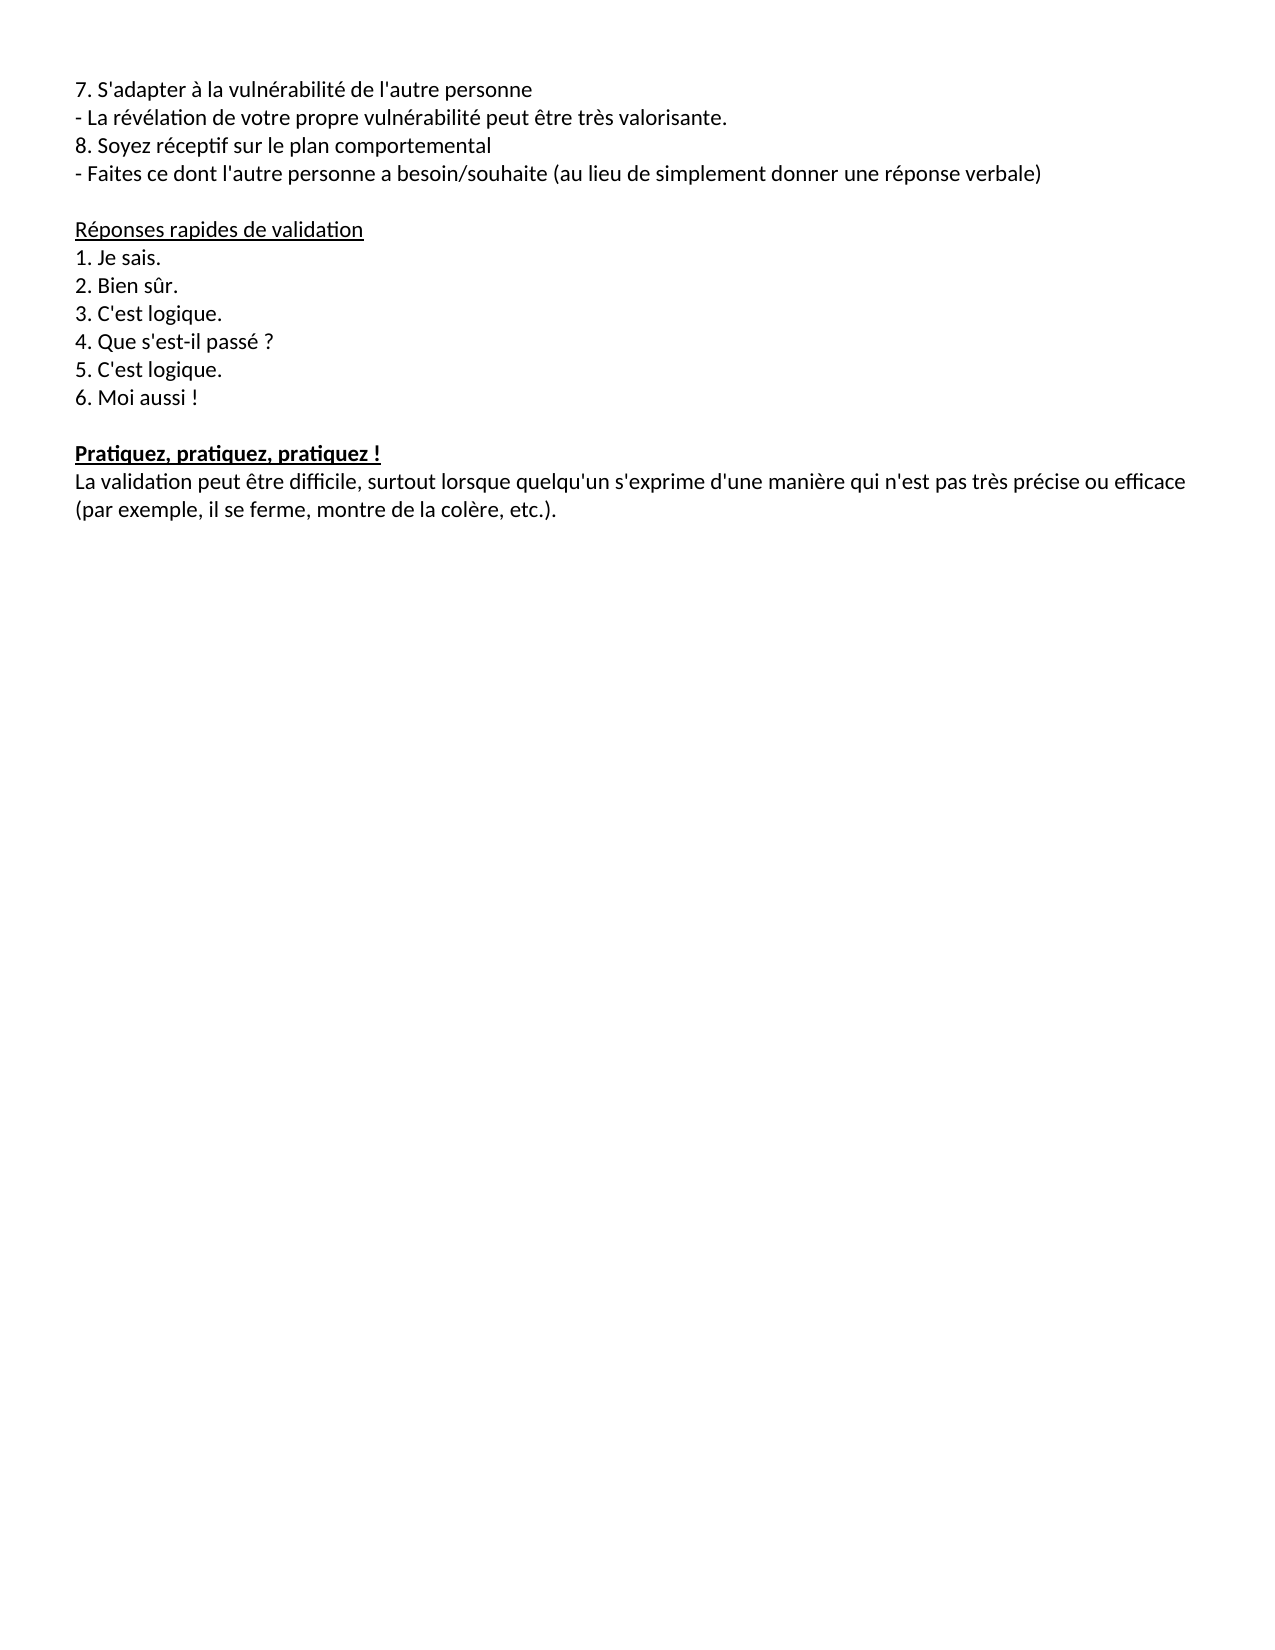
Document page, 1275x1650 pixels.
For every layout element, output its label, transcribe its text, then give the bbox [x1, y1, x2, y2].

text 1. Je sais. [75, 243, 1200, 271]
text - La révélation de votre propre vulnérabilité peut être très valorisante. [75, 103, 1200, 131]
text 5. C'est logique. [75, 355, 1200, 383]
text - Faites ce dont l'autre personne a besoin/souhaite (au lieu de simplement donner une réponse verbale) [75, 159, 1200, 187]
text 4. Que s'est-il passé ? [75, 327, 1200, 355]
text Pratiquez, pratiquez, pratiquez ! [75, 439, 1200, 467]
text 8. Soyez réceptif sur le plan comportemental [75, 131, 1200, 159]
text 7. S'adapter à la vulnérabilité de l'autre personne [75, 75, 1200, 103]
text La validation peut être difficile, surtout lorsque quelqu'un s'exprime d'une manière qui n'est pas très précise ou efficace (par exemple, il se ferme, montre de la colère, etc.). [75, 467, 1200, 523]
text 3. C'est logique. [75, 299, 1200, 327]
text 6. Moi aussi ! [75, 383, 1200, 411]
text 2. Bien sûr. [75, 271, 1200, 299]
text Réponses rapides de validation [75, 215, 1200, 243]
